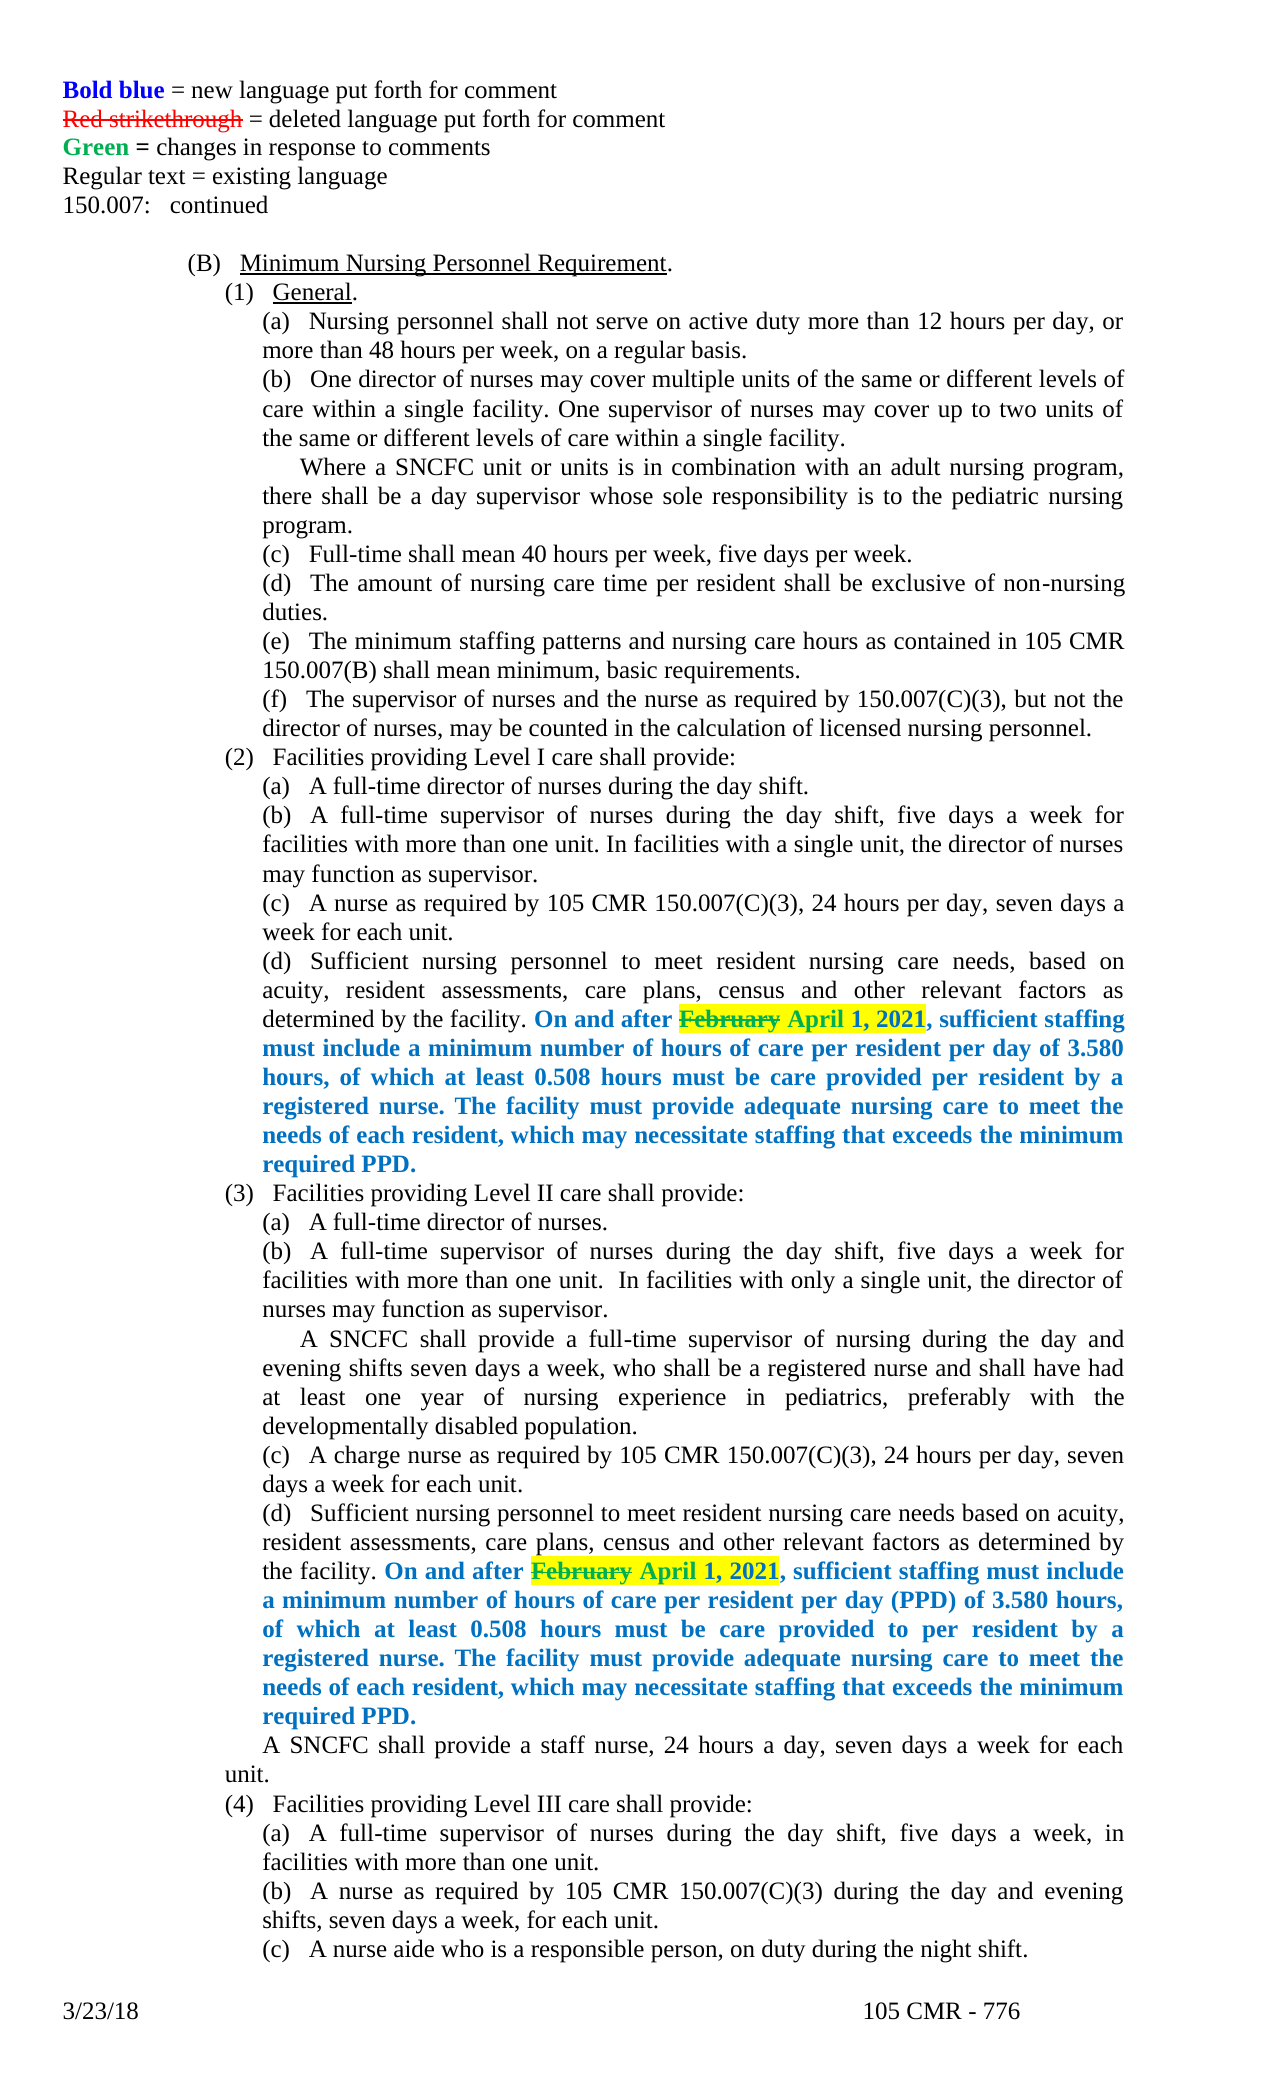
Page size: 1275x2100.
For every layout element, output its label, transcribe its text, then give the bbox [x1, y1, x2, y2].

text (c) Full-time shall mean 40 hours per week, five days per week. [262, 539, 1125, 568]
text (4) Facilities providing Level III care shall provide: [224, 1789, 1125, 1818]
text (d) Sufficient nursing personnel to meet resident nursing care needs, based on acuity, resident assessments, care plans, census and other relevant factors as determined by the facility. On and after February April 1, 2021, sufficient staffing must include a minimum number of hours of care per resident per day of 3.580 hours, of which at least 0.508 hours must be care provided per resident by a registered nurse. The facility must provide adequate nursing care to meet the needs of each resident, which may necessitate staffing that exceeds the minimum required PPD. [262, 946, 1125, 1178]
text (b) One director of nurses may cover multiple units of the same or different levels of care within a single facility. One supervisor of nurses may cover up to two units of the same or different levels of care within a single facility. [262, 365, 1125, 452]
text Where a SNCFC unit or units is in combination with an adult nursing program, there shall be a day supervisor whose sole responsibility is to the pediatric nursing program. [262, 452, 1125, 539]
text (b) A full-time supervisor of nurses during the day shift, five days a week for facilities with more than one unit. In facilities with a single unit, the director of nurses may function as supervisor. [262, 801, 1125, 888]
text (e) The minimum staffing patterns and nursing care hours as contained in 105 CMR 150.007(B) shall mean minimum, basic requirements. [262, 626, 1125, 684]
text (d) The amount of nursing care time per resident shall be exclusive of non-nursing duties. [262, 568, 1125, 626]
text (a) Nursing personnel shall not serve on active duty more than 12 hours per day, or more than 48 hours per week, on a regular basis. [262, 307, 1125, 365]
text A SNCFC shall provide a staff nurse, 24 hours a day, seven days a week for each unit. [224, 1731, 1125, 1789]
text (c) A charge nurse as required by 105 CMR 150.007(C)(3), 24 hours per day, seven days a week for each unit. [262, 1440, 1125, 1498]
text (c) A nurse as required by 105 CMR 150.007(C)(3), 24 hours per day, seven days a week for each unit. [262, 888, 1125, 946]
text A SNCFC shall provide a full-time supervisor of nursing during the day and evening shifts seven days a week, who shall be a registered nurse and shall have had at least one year of nursing experience in pediatrics, preferably with the developmentally disabled population. [262, 1324, 1125, 1440]
text (d) Sufficient nursing personnel to meet resident nursing care needs based on acuity, resident assessments, care plans, census and other relevant factors as determined by the facility. On and after February April 1, 2021, sufficient staffing must include a minimum number of hours of care per resident per day (PPD) of 3.580 hours, of which at least 0.508 hours must be care provided to per resident by a registered nurse. The facility must provide adequate nursing care to meet the needs of each resident, which may necessitate staffing that exceeds the minimum required PPD. [262, 1498, 1125, 1731]
text (b) A nurse as required by 105 CMR 150.007(C)(3) during the day and evening shifts, seven days a week, for each unit. [262, 1876, 1125, 1934]
text (a) A full-time director of nurses during the day shift. [262, 772, 1125, 801]
text (f) The supervisor of nurses and the nurse as required by 150.007(C)(3), but not the director of nurses, may be counted in the calculation of licensed nursing personnel. [262, 684, 1125, 742]
text (c) A nurse aide who is a responsible person, on duty during the night shift. [262, 1934, 1125, 1963]
text 150.007: continued [62, 190, 1125, 219]
text (1) General. [224, 277, 1125, 307]
text (b) A full-time supervisor of nurses during the day shift, five days a week for facilities with more than one unit. In facilities with only a single unit, the director of nurses may function as supervisor. [262, 1237, 1125, 1324]
text (a) A full-time supervisor of nurses during the day shift, five days a week, in facilities with more than one unit. [262, 1818, 1125, 1876]
text (3) Facilities providing Level II care shall provide: [224, 1178, 1125, 1207]
text (2) Facilities providing Level I care shall provide: [224, 742, 1125, 772]
text (B) Minimum Nursing Personnel Requirement. [187, 248, 1125, 277]
text (a) A full-time director of nurses. [262, 1207, 1125, 1237]
